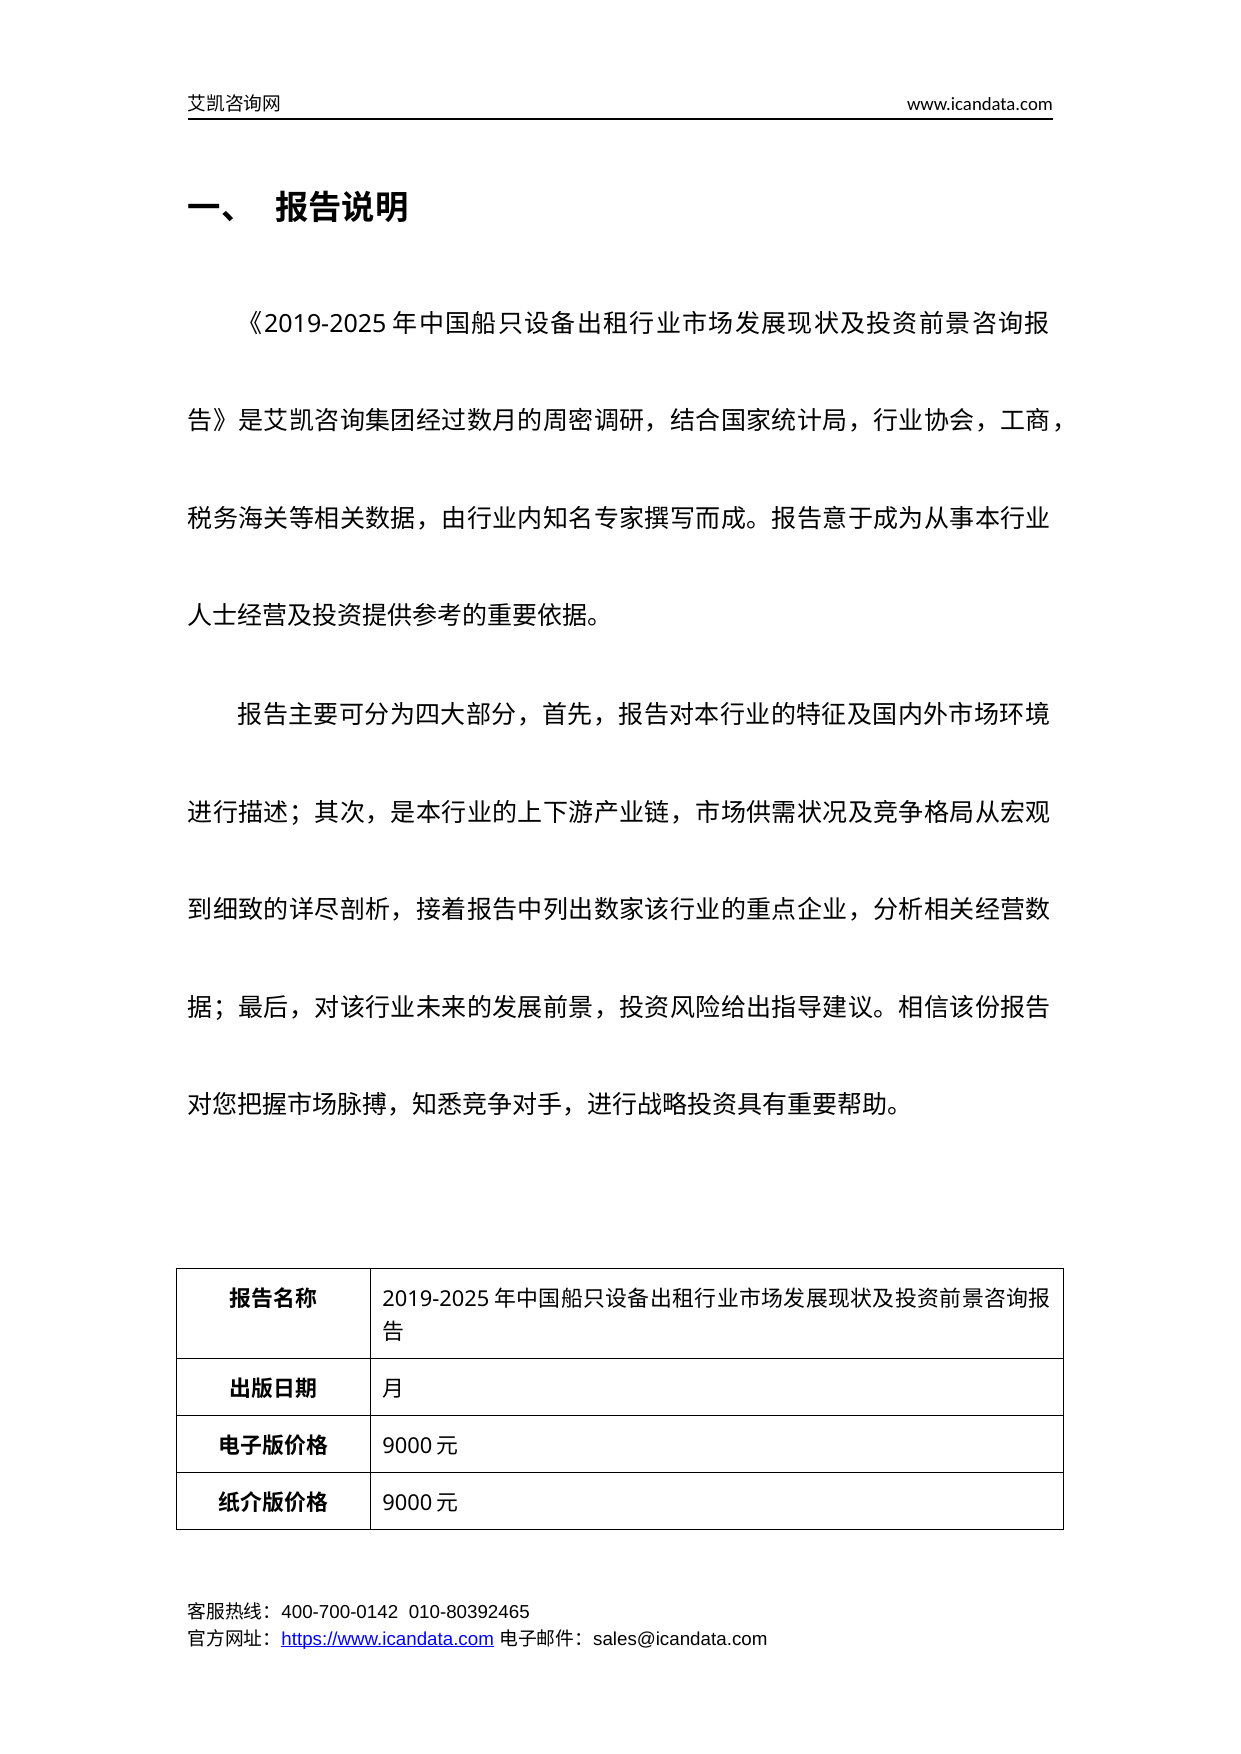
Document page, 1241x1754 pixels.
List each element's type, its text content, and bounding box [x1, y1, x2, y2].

table_cell 电子版价格 [177, 1416, 370, 1472]
table_cell 出版日期 [177, 1359, 370, 1415]
table_header 2019-2025年中国船只设备出租行业市场发展现状及投资前景咨询报告 [371, 1269, 1063, 1358]
table_cell 9000元 [371, 1416, 1063, 1472]
subtitle 报告说明 [187, 172, 1053, 237]
text 《2019-2025年中国船只设备出租行业市场发展现状及投资前景咨询报告》是艾凯咨询集团经过数月的周密调研，结合国家统计局，行业协会，工商，税务海关等相关数据，由行业内知名专家撰写而成。报告意于成为从事本行业人士经营及投资提供参考的重要依据。 [187, 289, 1053, 646]
table_header 报告名称 [177, 1269, 370, 1358]
text 报告主要可分为四大部分，首先，报告对本行业的特征及国内外市场环境进行描述；其次，是本行业的上下游产业链，市场供需状况及竞争格局从宏观到细致的详尽剖析，接着报告中列出数家该行业的重点企业，分析相关经营数据；最后，对该行业未来的发展前景，投资风险给出指导建议。相信该份报告对您把握市场脉搏，知悉竞争对手，进行战略投资具有重要帮助。 [187, 681, 1053, 1136]
table_cell 月 [371, 1359, 1063, 1415]
table_cell 9000元 [371, 1473, 1063, 1529]
table_cell 纸介版价格 [177, 1473, 370, 1529]
